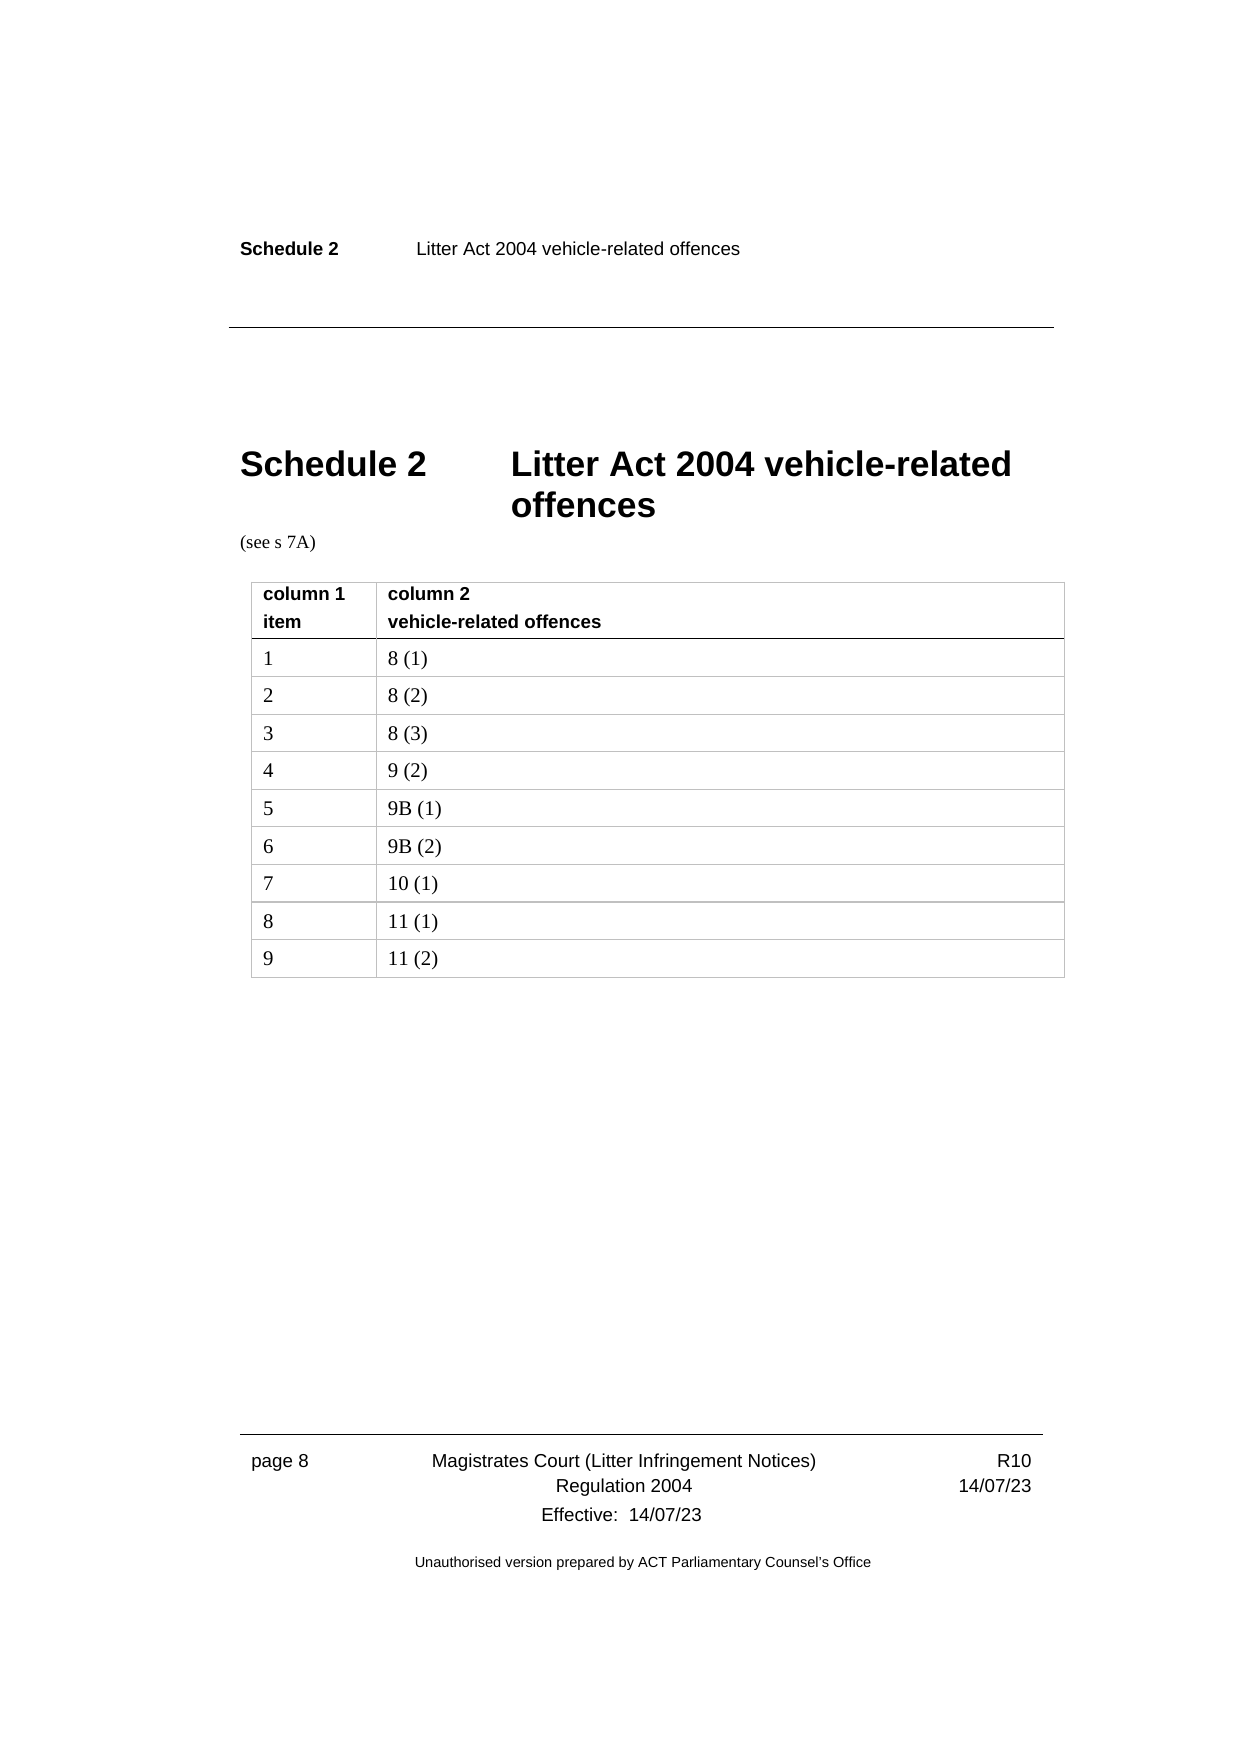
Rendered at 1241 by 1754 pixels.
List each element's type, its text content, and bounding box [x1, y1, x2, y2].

table_cell 10 (1) [377, 865, 1064, 901]
text (see s 7A) [240, 531, 1042, 553]
table_cell 8 (1) [377, 639, 1064, 676]
table_header column 2 vehicle-related offences [377, 583, 1064, 638]
table_cell 8 (3) [377, 715, 1064, 751]
table_cell 11 (1) [377, 903, 1064, 939]
table_cell 9 [252, 940, 376, 977]
table_cell 6 [252, 827, 376, 864]
table_cell 8 (2) [377, 677, 1064, 713]
table_cell 3 [252, 715, 376, 751]
table_cell 4 [252, 752, 376, 789]
table_cell 8 [252, 903, 376, 939]
table_cell 9B (2) [377, 827, 1064, 864]
table_cell 2 [252, 677, 376, 713]
table_cell 9 (2) [377, 752, 1064, 789]
table_cell 11 (2) [377, 940, 1064, 977]
table_cell 7 [252, 865, 376, 901]
table_cell 1 [252, 639, 376, 676]
table_header column 1 item [252, 583, 376, 638]
table_cell 5 [252, 790, 376, 826]
subtitle Schedule 2 Litter Act 2004 vehicle-related offences [240, 443, 1042, 525]
table_cell 9B (1) [377, 790, 1064, 826]
